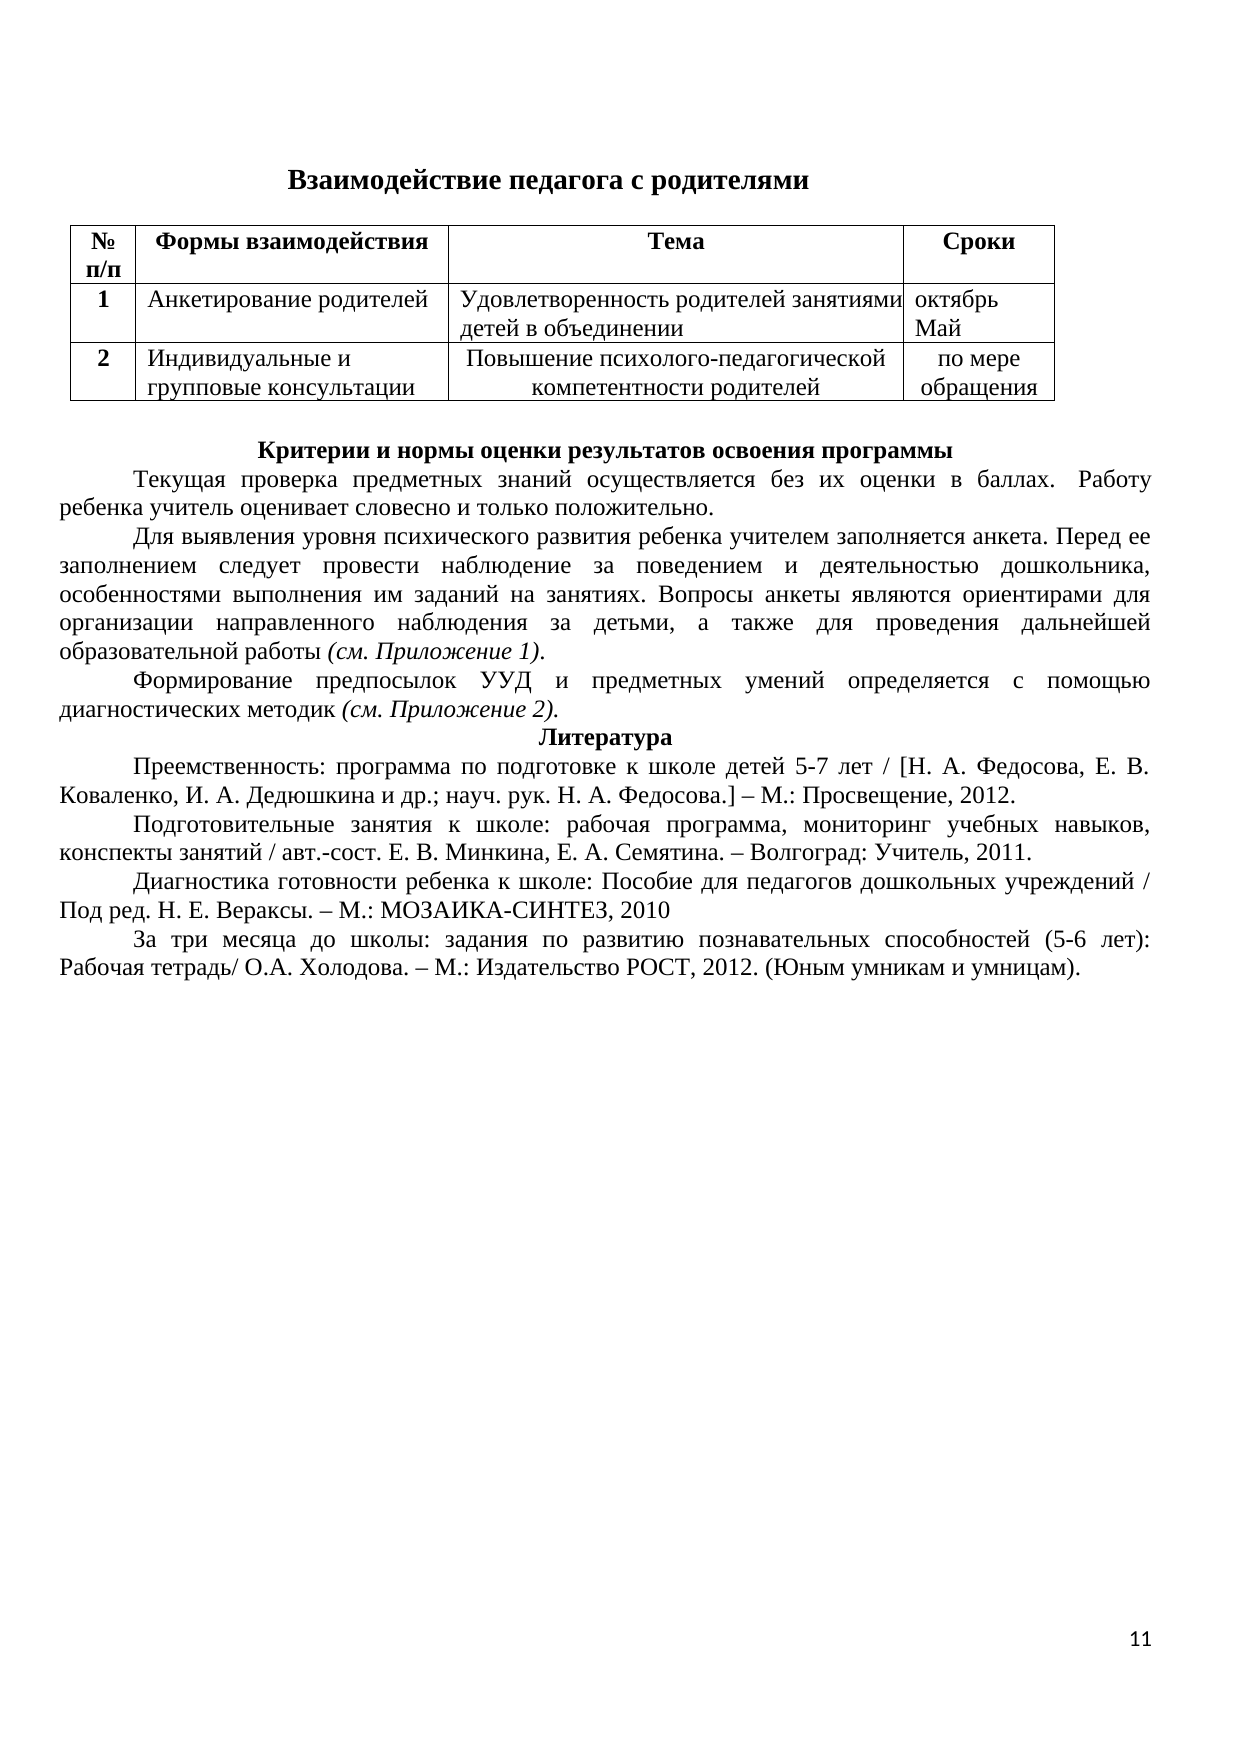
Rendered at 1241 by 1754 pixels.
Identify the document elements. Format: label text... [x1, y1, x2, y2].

table_header Тема [449, 226, 903, 283]
text Для выявления уровня психического развития ребенка учителем заполняется анкета. Перед ее заполнением следует провести наблюдение за поведением и деятельностью дошкольника, особенностями выполнения им заданий на занятиях. Вопросы анкеты являются ориентирами для организации направленного наблюдения за детьми, а также для проведения дальнейшей образовательной работы (см. Приложение 1). [59, 521, 1152, 665]
table_cell октябрь Май [904, 284, 1054, 342]
text Взаимодействие педагога с родителями [106, 162, 1152, 196]
text Литература [59, 722, 1152, 751]
text Формирование предпосылок УУД и предметных умений определяется с помощью диагностических методик (см. Приложение 2). [59, 665, 1152, 722]
text Подготовительные занятия к школе: рабочая программа, мониторинг учебных навыков, конспекты занятий / авт.-сост. Е. В. Минкина, Е. А. Семятина. – Волгоград: Учитель, 2011. [59, 809, 1152, 866]
table_cell 2 [71, 343, 135, 400]
table_cell Анкетирование родителей [136, 284, 448, 342]
text Текущая проверка предметных знаний осуществляется без их оценки в баллах. Работу ребенка учитель оценивает словесно и только положительно. [59, 464, 1152, 521]
table_cell Повышение психолого-педагогической компетентности родителей [449, 343, 903, 400]
table_header № п/п [71, 226, 135, 283]
text Критерии и нормы оценки результатов освоения программы [59, 435, 1152, 464]
text За три месяца до школы: задания по развитию познавательных способностей (5-6 лет): Рабочая тетрадь/ О.А. Холодова. – М.: Издательство РОСТ, 2012. (Юным умникам и умницам). [59, 924, 1152, 981]
text Преемственность: программа по подготовке к школе детей 5-7 лет / [Н. А. Федосова, Е. В. Коваленко, И. А. Дедюшкина и др.; науч. рук. Н. А. Федосова.] – М.: Просвещение, 2012. [59, 751, 1152, 809]
table_cell Индивидуальные и групповые консультации [136, 343, 448, 400]
table_cell Удовлетворенность родителей занятиями детей в объединении [449, 284, 903, 342]
table_cell по мере обращения [904, 343, 1054, 400]
table_cell 1 [71, 284, 135, 342]
table_header Формы взаимодействия [136, 226, 448, 283]
table_header Сроки [904, 226, 1054, 283]
text Диагностика готовности ребенка к школе: Пособие для педагогов дошкольных учреждений / Под ред. Н. Е. Вераксы. – М.: МОЗАИКА-СИНТЕЗ, 2010 [59, 866, 1152, 924]
